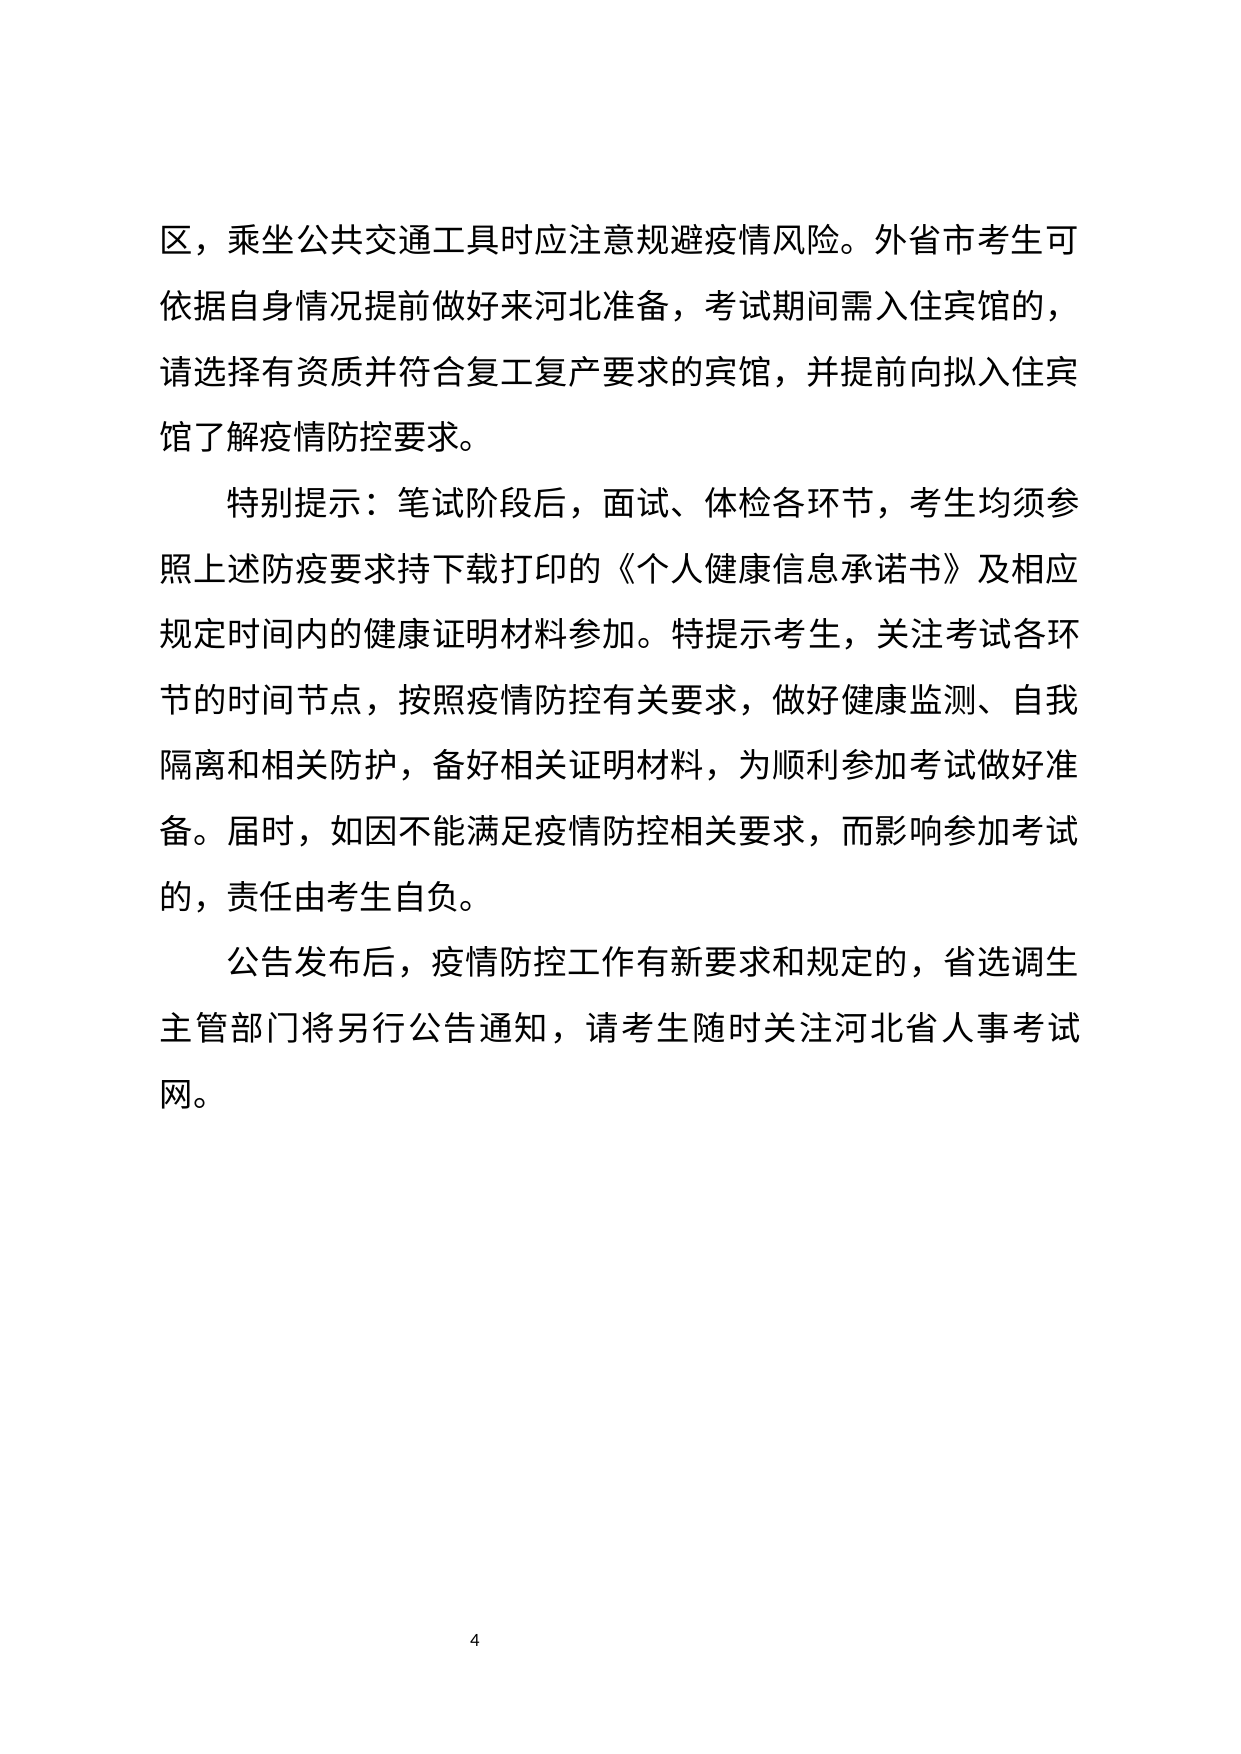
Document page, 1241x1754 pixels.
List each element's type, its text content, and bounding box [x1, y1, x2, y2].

text 特别提示：笔试阶段后，面试、体检各环节，考生均须参照上述防疫要求持下载打印的《个人健康信息承诺书》及相应规定时间内的健康证明材料参加。特提示考生，关注考试各环节的时间节点，按照疫情防控有关要求，做好健康监测、自我隔离和相关防护，备好相关证明材料，为顺利参加考试做好准备。届时，如因不能满足疫情防控相关要求，而影响参加考试的，责任由考生自负。 [159, 468, 1081, 927]
text 公告发布后，疫情防控工作有新要求和规定的，省选调生主管部门将另行公告通知，请考生随时关注河北省人事考试网。 [159, 927, 1081, 1124]
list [159, 206, 1081, 468]
